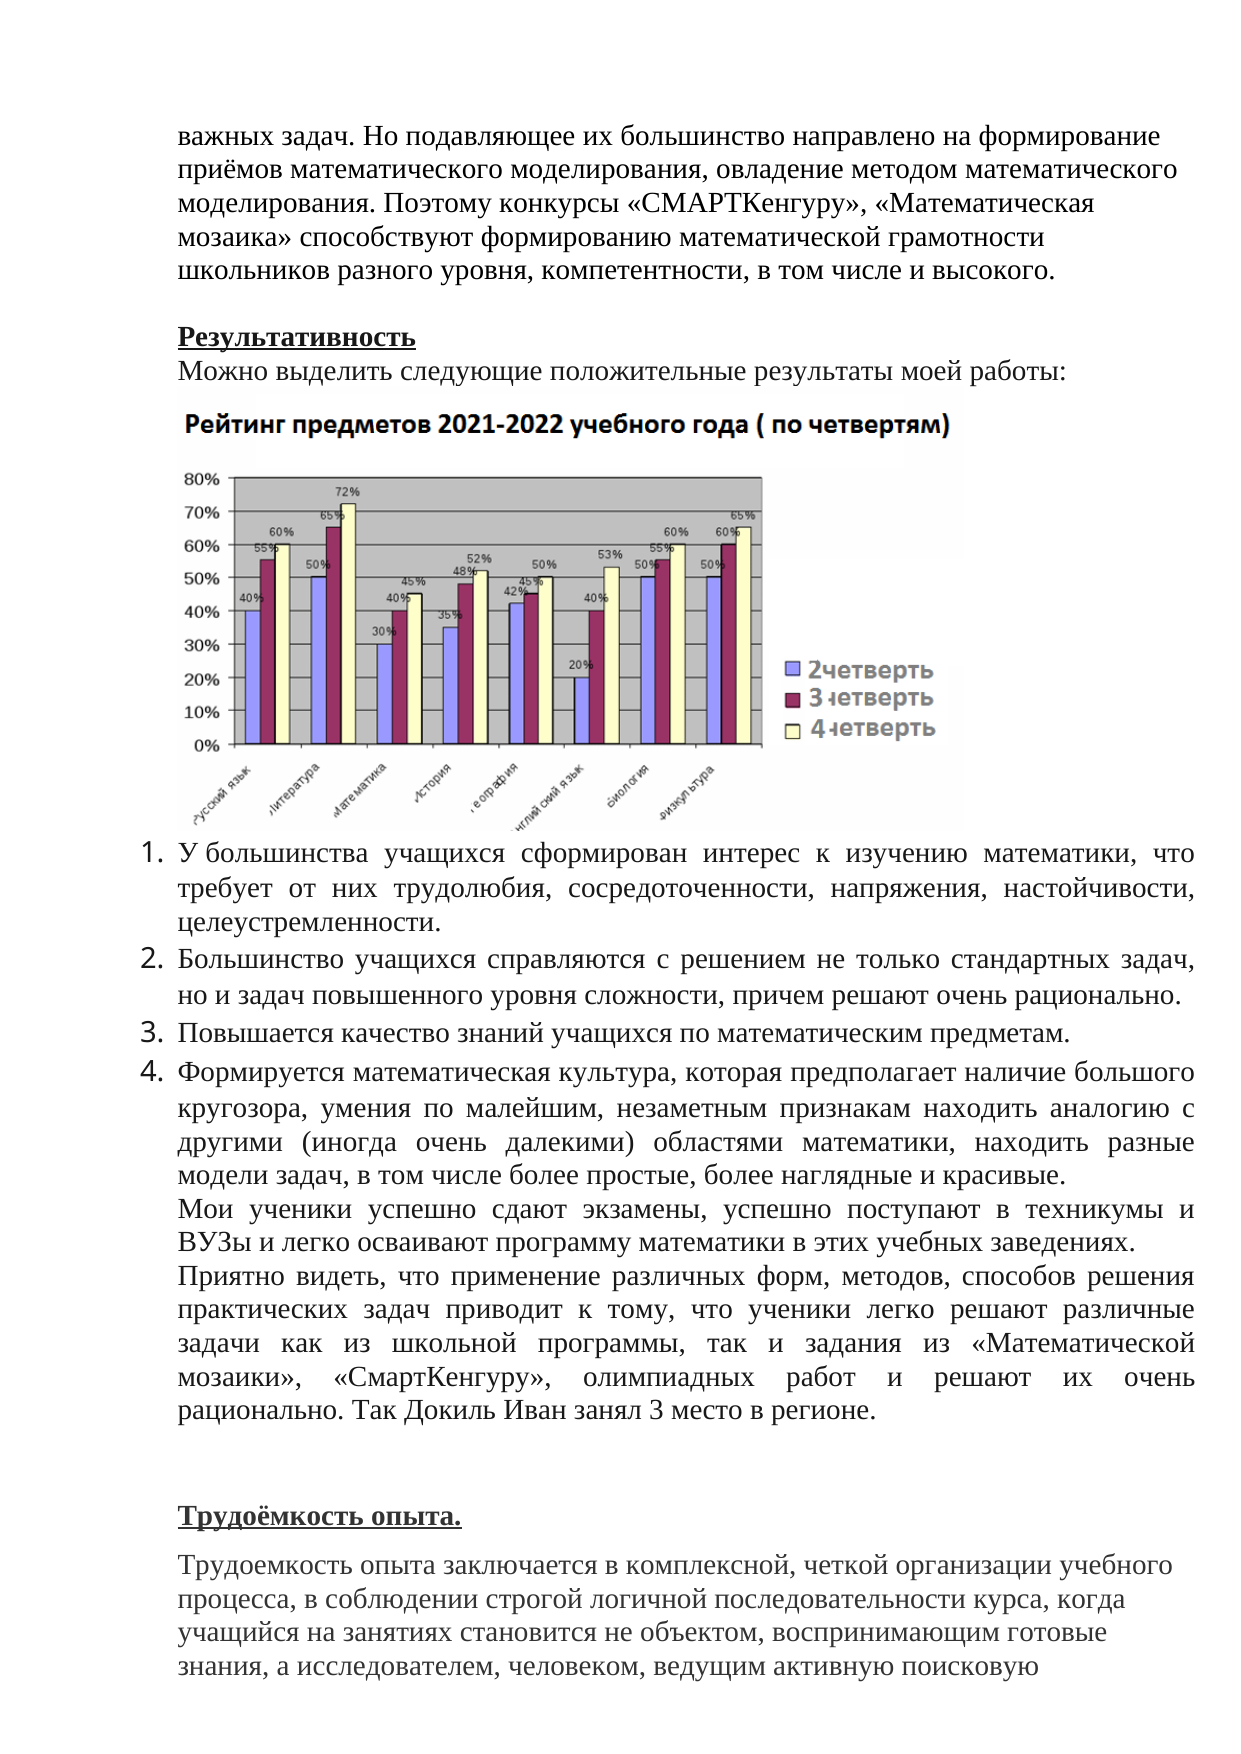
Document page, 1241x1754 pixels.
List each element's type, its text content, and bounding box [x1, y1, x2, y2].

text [177, 1547, 1196, 1682]
text Можно выделить следующие положительные результаты моей работы: [177, 353, 1196, 386]
list Большинство учащихся справляются с решением не только стандартных задач, но и задач повышенного уровня сложности, причем решают очень рационально. [140, 938, 1196, 1011]
text Трудоёмкость опыта. [177, 1498, 1196, 1532]
list У большинства учащихся сформирован интерес к изучению математики, что требует от них трудолюбия, сосредоточенности, напряжения, настойчивости, целеустремленности. [140, 831, 1196, 938]
picture [177, 386, 964, 831]
list Повышается качество знаний учащихся по математическим предметам. [140, 1011, 1196, 1051]
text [177, 118, 1196, 286]
text Приятно видеть, что применение различных форм, методов, способов решения практических задач приводит к тому, что ученики легко решают различные задачи как из школьной программы, так и задания из «Математической мозаики», «СмартКенгуру», олимпиадных работ и решают их очень рационально. Так Докиль Иван занял 3 место в регионе. [177, 1258, 1196, 1426]
text Результативность [177, 319, 1196, 353]
list Формируется математическая культура, которая предполагает наличие большого кругозора, умения по малейшим, незаметным признакам находить аналогию с другими (иногда очень далекими) областями математики, находить разные модели задач, в том числе более простые, более наглядные и красивые. [140, 1051, 1196, 1191]
text Мои ученики успешно сдают экзамены, успешно поступают в техникумы и ВУЗы и легко осваивают программу математики в этих учебных заведениях. [177, 1191, 1196, 1258]
